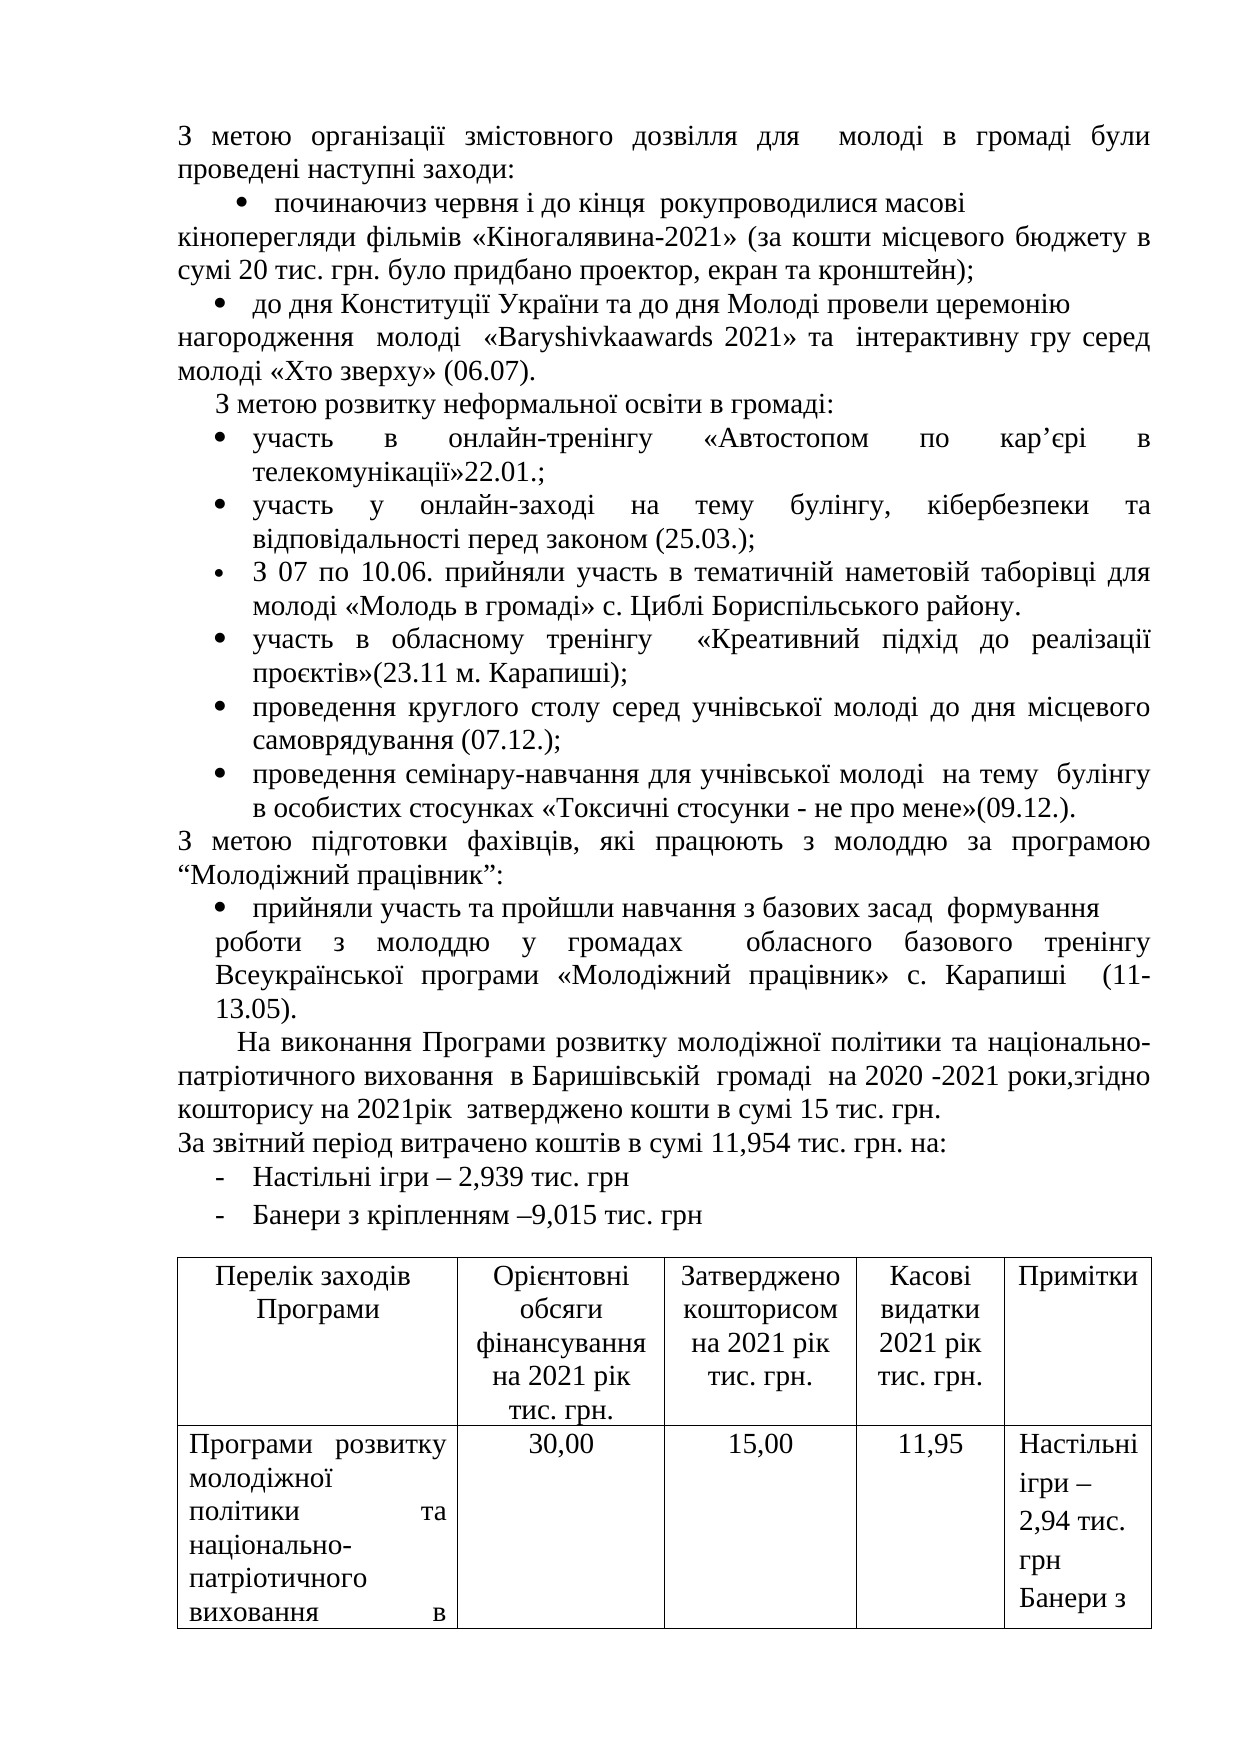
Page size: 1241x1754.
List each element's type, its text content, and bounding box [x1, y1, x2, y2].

list участь в обласному тренінгу «Креативний підхід до реалізації проєктів»(23.11 м. Карапиші); [215, 622, 1152, 689]
text За звітний період витрачено коштів в сумі 11,954 тис. грн. на: [177, 1125, 1152, 1159]
text кіноперегляди фільмів «Кіногалявина-2021» (за кошти місцевого бюджету в сумі 20 тис. грн. було придбано проектор, екран та кронштейн); [177, 219, 1152, 286]
list участь в онлайн-тренінгу «Автостопом по кар’єрі в телекомунікації»22.01.; [215, 420, 1152, 487]
list проведення круглого столу серед учнівської молоді до дня місцевого самоврядування (07.12.); [215, 689, 1152, 756]
list проведення семінару-навчання для учнівської молоді на тему булінгу в особистих стосунках «Токсичні стосунки - не про мене»(09.12.). [215, 756, 1152, 823]
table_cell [1005, 1426, 1151, 1628]
table_header Орієнтовні обсяги фінансування на 2021 рік тис. грн. [458, 1258, 664, 1425]
text З метою організації змістовного дозвілля для молоді в громаді були проведені наступні заходи: [177, 118, 1152, 185]
list Банери з кріпленням –9,015 тис. грн [215, 1197, 1152, 1231]
list участь у онлайн-заході на тему булінгу, кібербезпеки та відповідальності перед законом (25.03.); [215, 487, 1152, 554]
list прийняли участь та пройшли навчання з базових засад формування [215, 890, 1152, 924]
text роботи з молоддю у громадах обласного базового тренінгу Всеукраїнської програми «Молодіжний працівник» с. Карапиші (11-13.05). [215, 924, 1152, 1024]
text З метою підготовки фахівців, які працюють з молоддю за програмою “Молодіжний працівник”: [177, 823, 1152, 890]
table_header Касові видатки 2021 рік тис. грн. [857, 1258, 1004, 1425]
text На виконання Програми розвитку молодіжної політики та національно-патріотичного виховання в Баришівській громаді на 2020 -2021 роки,згідно кошторису на 2021рік затверджено кошти в сумі 15 тис. грн. [177, 1024, 1152, 1125]
text З метою розвитку неформальної освіти в громаді: [215, 387, 1152, 420]
list до дня Конституції України та до дня Молоді провели церемонію [215, 286, 1152, 319]
list З 07 по 10.06. прийняли участь в тематичній наметовій таборівці для молоді «Молодь в громаді» с. Циблі Бориспільського району. [215, 554, 1152, 622]
list починаючиз червня і до кінця рокупроводилися масові [237, 185, 1152, 219]
table_cell 11,95 [857, 1426, 1004, 1628]
table_header Затверджено кошторисом на 2021 рік тис. грн. [665, 1258, 856, 1425]
list Настільні ігри – 2,939 тис. грн [215, 1159, 1152, 1192]
table_header Перелік заходів Програми [178, 1258, 457, 1425]
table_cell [178, 1426, 457, 1628]
table_header Примітки [1005, 1258, 1151, 1425]
text нагородження молоді «Baryshivkaawards 2021» та інтерактивну гру серед молоді «Хто зверху» (06.07). [177, 319, 1152, 387]
table_cell 30,00 [458, 1426, 664, 1628]
table_cell 15,00 [665, 1426, 856, 1628]
